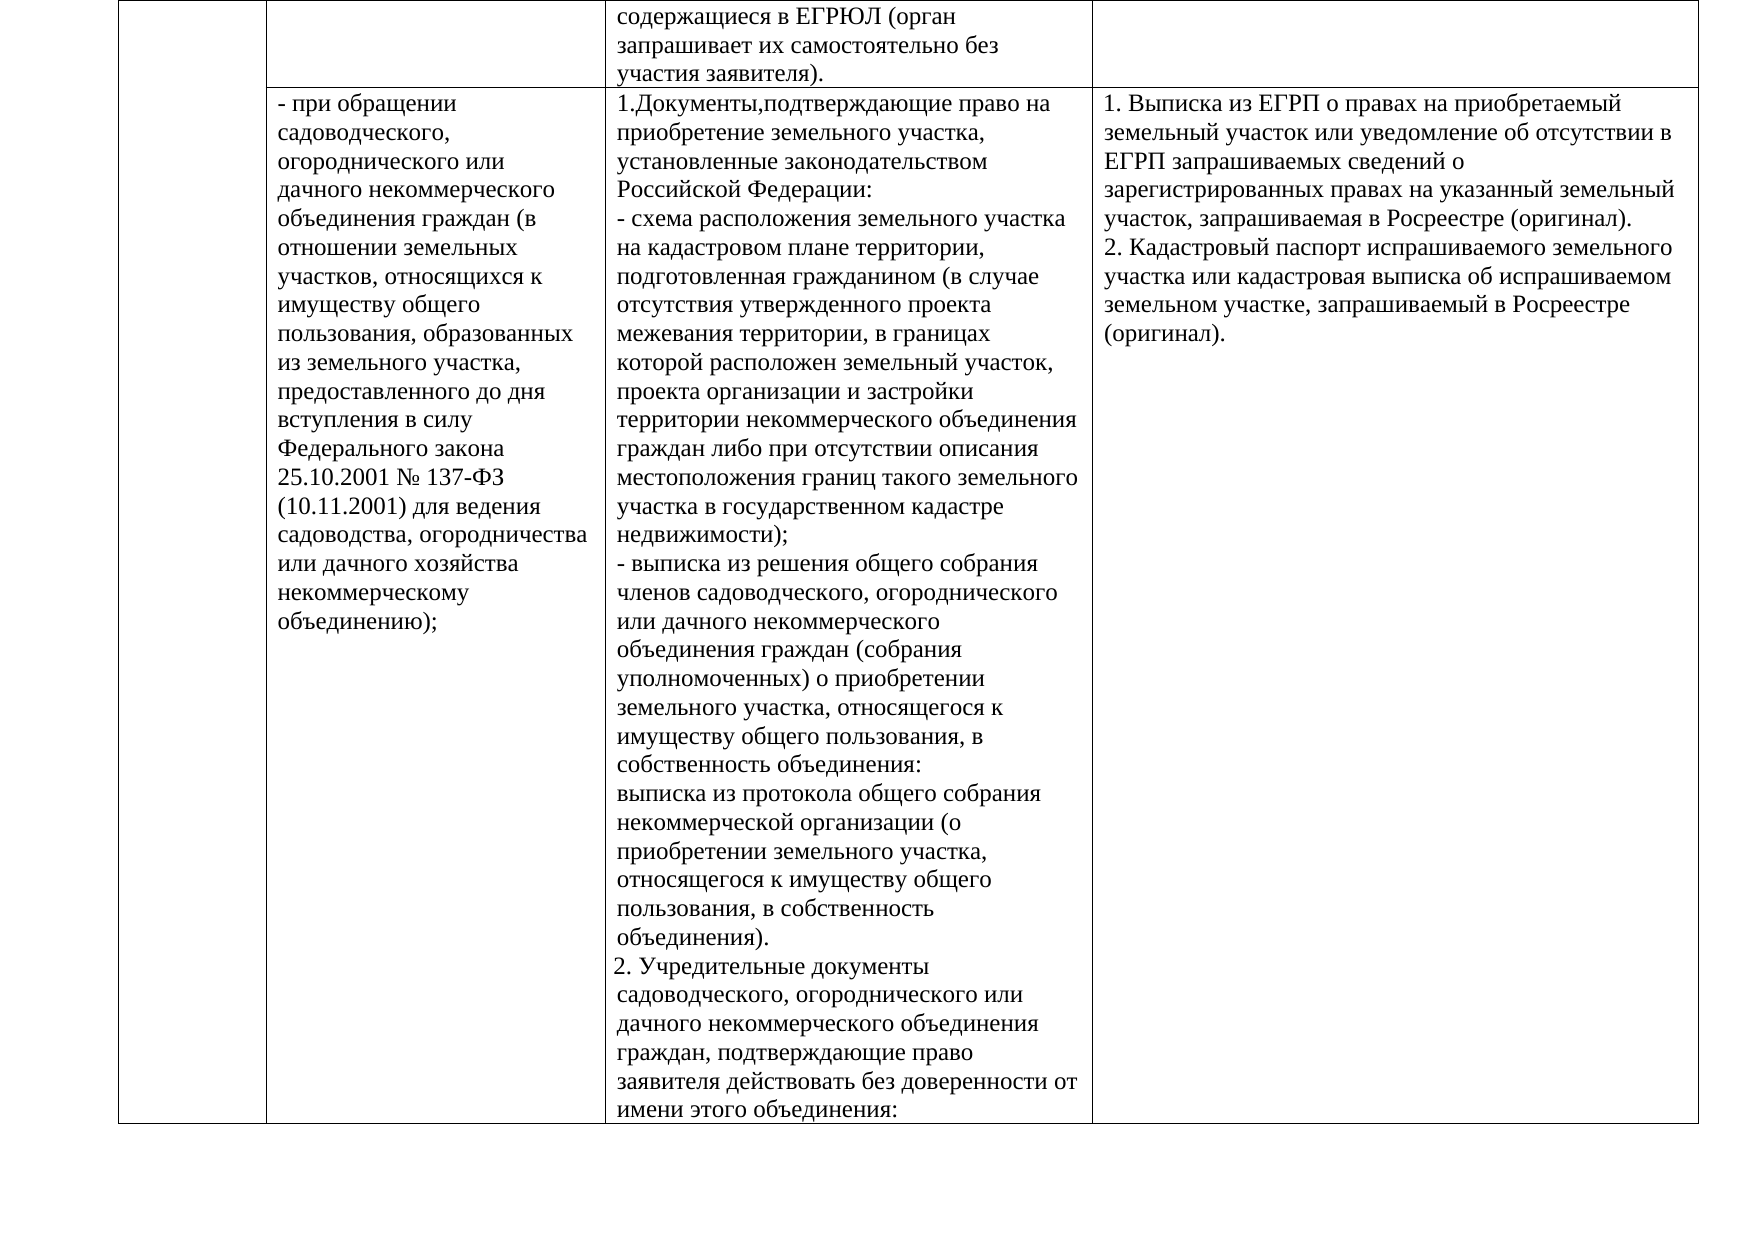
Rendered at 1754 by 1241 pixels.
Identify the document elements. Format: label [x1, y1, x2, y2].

table_cell [606, 88, 1092, 1123]
table_cell [1093, 1, 1698, 87]
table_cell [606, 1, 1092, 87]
table_cell [267, 88, 605, 1123]
table_cell [1093, 88, 1698, 1123]
table_cell [267, 1, 605, 87]
